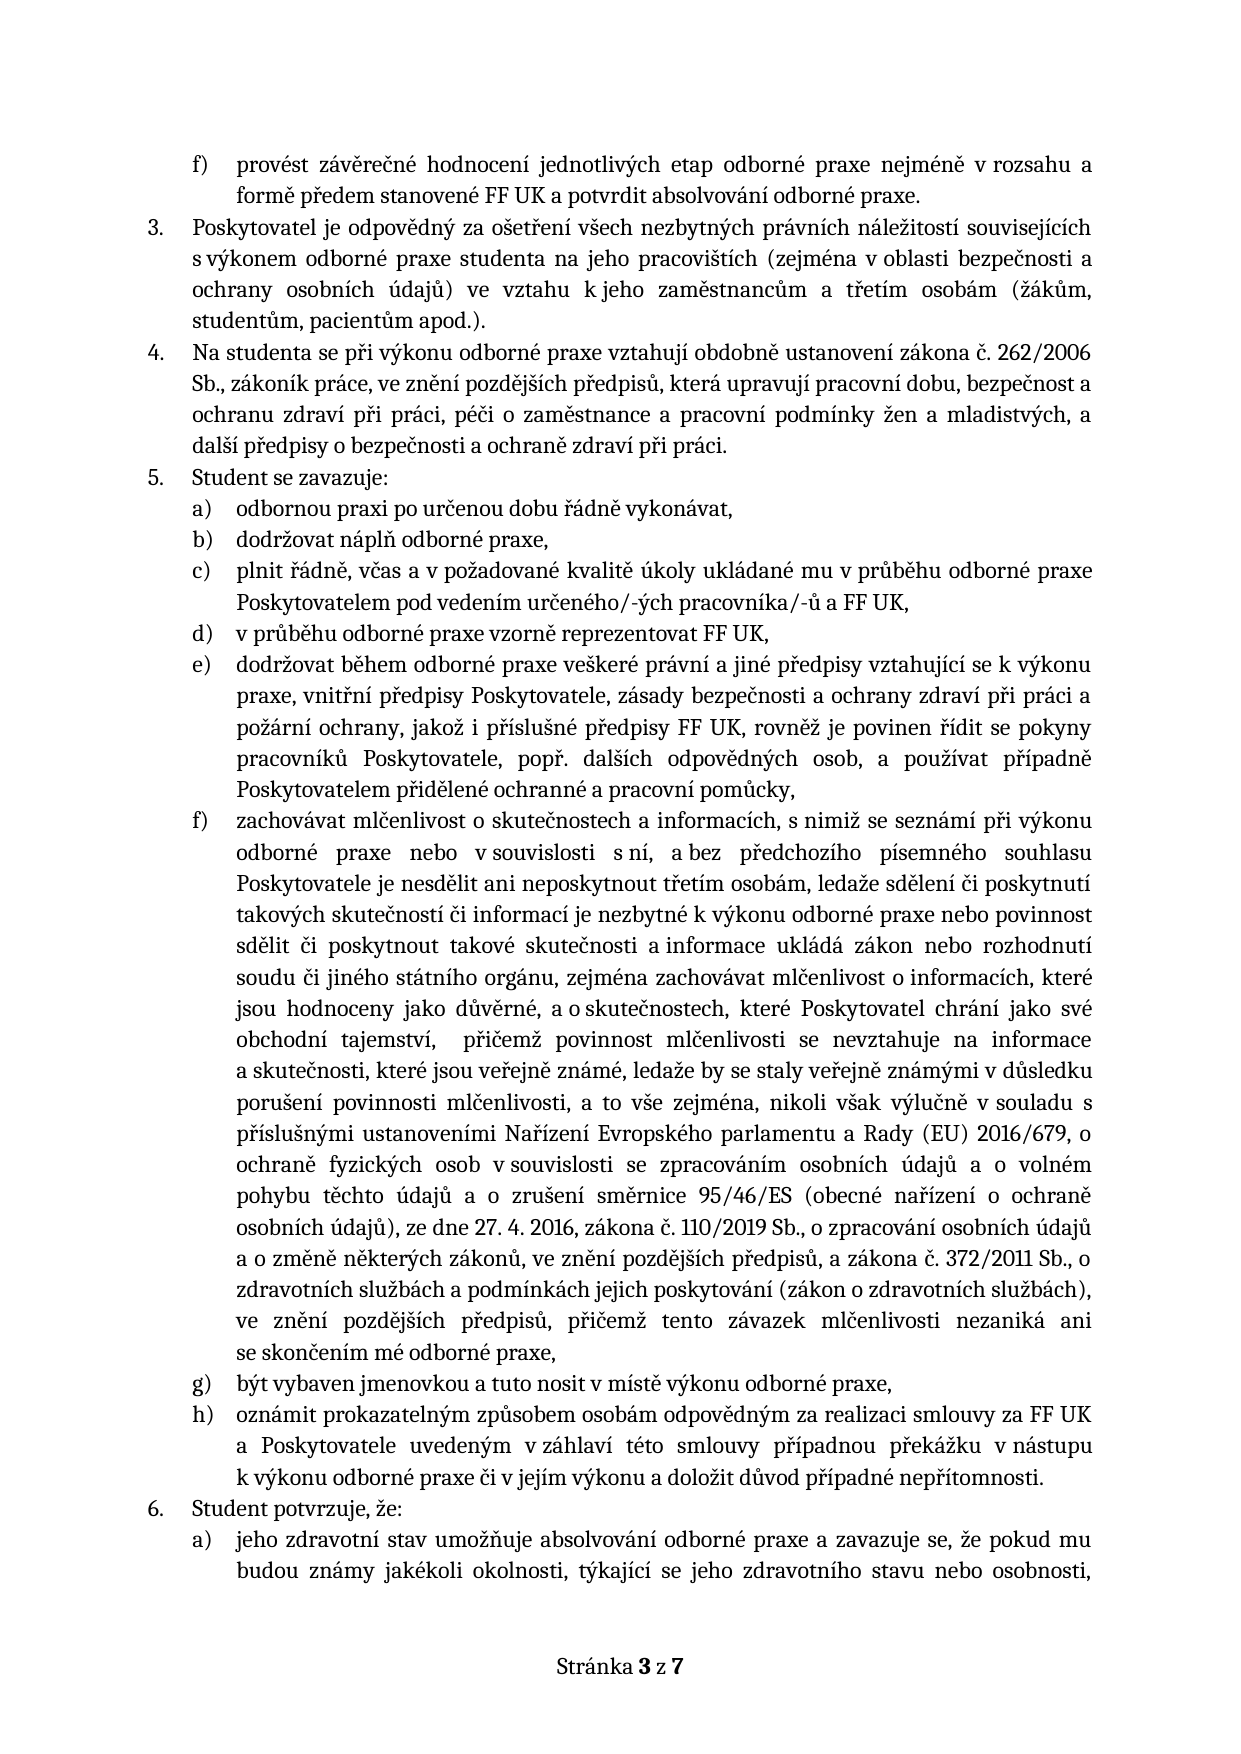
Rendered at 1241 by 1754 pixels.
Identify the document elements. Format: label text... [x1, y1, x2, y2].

list plnit řádně, včas a v požadované kvalitě úkoly ukládané mu v průběhu odborné praxe Poskytovatelem pod vedením určeného/-ých pracovníka/-ů a FF UK, [192, 554, 1093, 616]
list odbornou praxi po určenou dobu řádně vykonávat, [192, 491, 1093, 523]
list Na studenta se při výkonu odborné praxe vztahují obdobně ustanovení zákona č. 262/2006 Sb., zákoník práce, ve znění pozdějších předpisů, která upravují pracovní dobu, bezpečnost a ochranu zdraví při práci, péči o zaměstnance a pracovní podmínky žen a mladistvých, a další předpisy o bezpečnosti a ochraně zdraví při práci. [148, 335, 1093, 460]
list dodržovat během odborné praxe veškeré právní a jiné předpisy vztahující se k výkonu praxe, vnitřní předpisy Poskytovatele, zásady bezpečnosti a ochrany zdraví při práci a požární ochrany, jakož i příslušné předpisy FF UK, rovněž je povinen řídit se pokyny pracovníků Poskytovatele, popř. dalších odpovědných osob, a používat případně Poskytovatelem přidělené ochranné a pracovní pomůcky, [192, 648, 1093, 804]
list Student potvrzuje, že: [148, 1491, 1093, 1523]
list v průběhu odborné praxe vzorně reprezentovat FF UK, [192, 616, 1093, 648]
list oznámit prokazatelným způsobem osobám odpovědným za realizaci smlouvy za FF UK a Poskytovatele uvedeným v záhlaví této smlouvy případnou překážku v nástupu k výkonu odborné praxe či v jejím výkonu a doložit důvod případné nepřítomnosti. [192, 1398, 1093, 1491]
list být vybaven jmenovkou a tuto nosit v místě výkonu odborné praxe, [192, 1366, 1093, 1398]
list provést závěrečné hodnocení jednotlivých etap odborné praxe nejméně v rozsahu a formě předem stanovené FF UK a potvrdit absolvování odborné praxe. [192, 148, 1093, 210]
list dodržovat náplň odborné praxe, [192, 523, 1093, 554]
list Poskytovatel je odpovědný za ošetření všech nezbytných právních náležitostí souvisejících s výkonem odborné praxe studenta na jeho pracovištích (zejména v oblasti bezpečnosti a ochrany osobních údajů) ve vztahu k jeho zaměstnancům a třetím osobám (žákům, studentům, pacientům apod.). [148, 210, 1093, 335]
list Student se zavazuje: [148, 460, 1093, 491]
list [192, 1523, 1093, 1585]
list zachovávat mlčenlivost o skutečnostech a informacích, s nimiž se seznámí při výkonu odborné praxe nebo v souvislosti s ní, a bez předchozího písemného souhlasu Poskytovatele je nesdělit ani neposkytnout třetím osobám, ledaže sdělení či poskytnutí takových skutečností či informací je nezbytné k výkonu odborné praxe nebo povinnost sdělit či poskytnout takové skutečnosti a informace ukládá zákon nebo rozhodnutí soudu či jiného státního orgánu, zejména zachovávat mlčenlivost o informacích, které jsou hodnoceny jako důvěrné, a o skutečnostech, které Poskytovatel chrání jako své obchodní tajemství, přičemž povinnost mlčenlivosti se nevztahuje na informace a skutečnosti, které jsou veřejně známé, ledaže by se staly veřejně známými v důsledku porušení povinnosti mlčenlivosti, a to vše zejména, nikoli však výlučně v souladu s příslušnými ustanoveními Nařízení Evropského parlamentu a Rady (EU) 2016/679, o ochraně fyzických osob v souvislosti se zpracováním osobních údajů a o volném pohybu těchto údajů a o zrušení směrnice 95/46/ES (obecné nařízení o ochraně osobních údajů), ze dne 27. 4. 2016, zákona č. 110/2019 Sb., o zpracování osobních údajů a o změně některých zákonů, ve znění pozdějších předpisů, a zákona č. 372/2011 Sb., o zdravotních službách a podmínkách jejich poskytování (zákon o zdravotních službách), ve znění pozdějších předpisů, přičemž tento závazek mlčenlivosti nezaniká ani se skončením mé odborné praxe, [192, 804, 1093, 1366]
